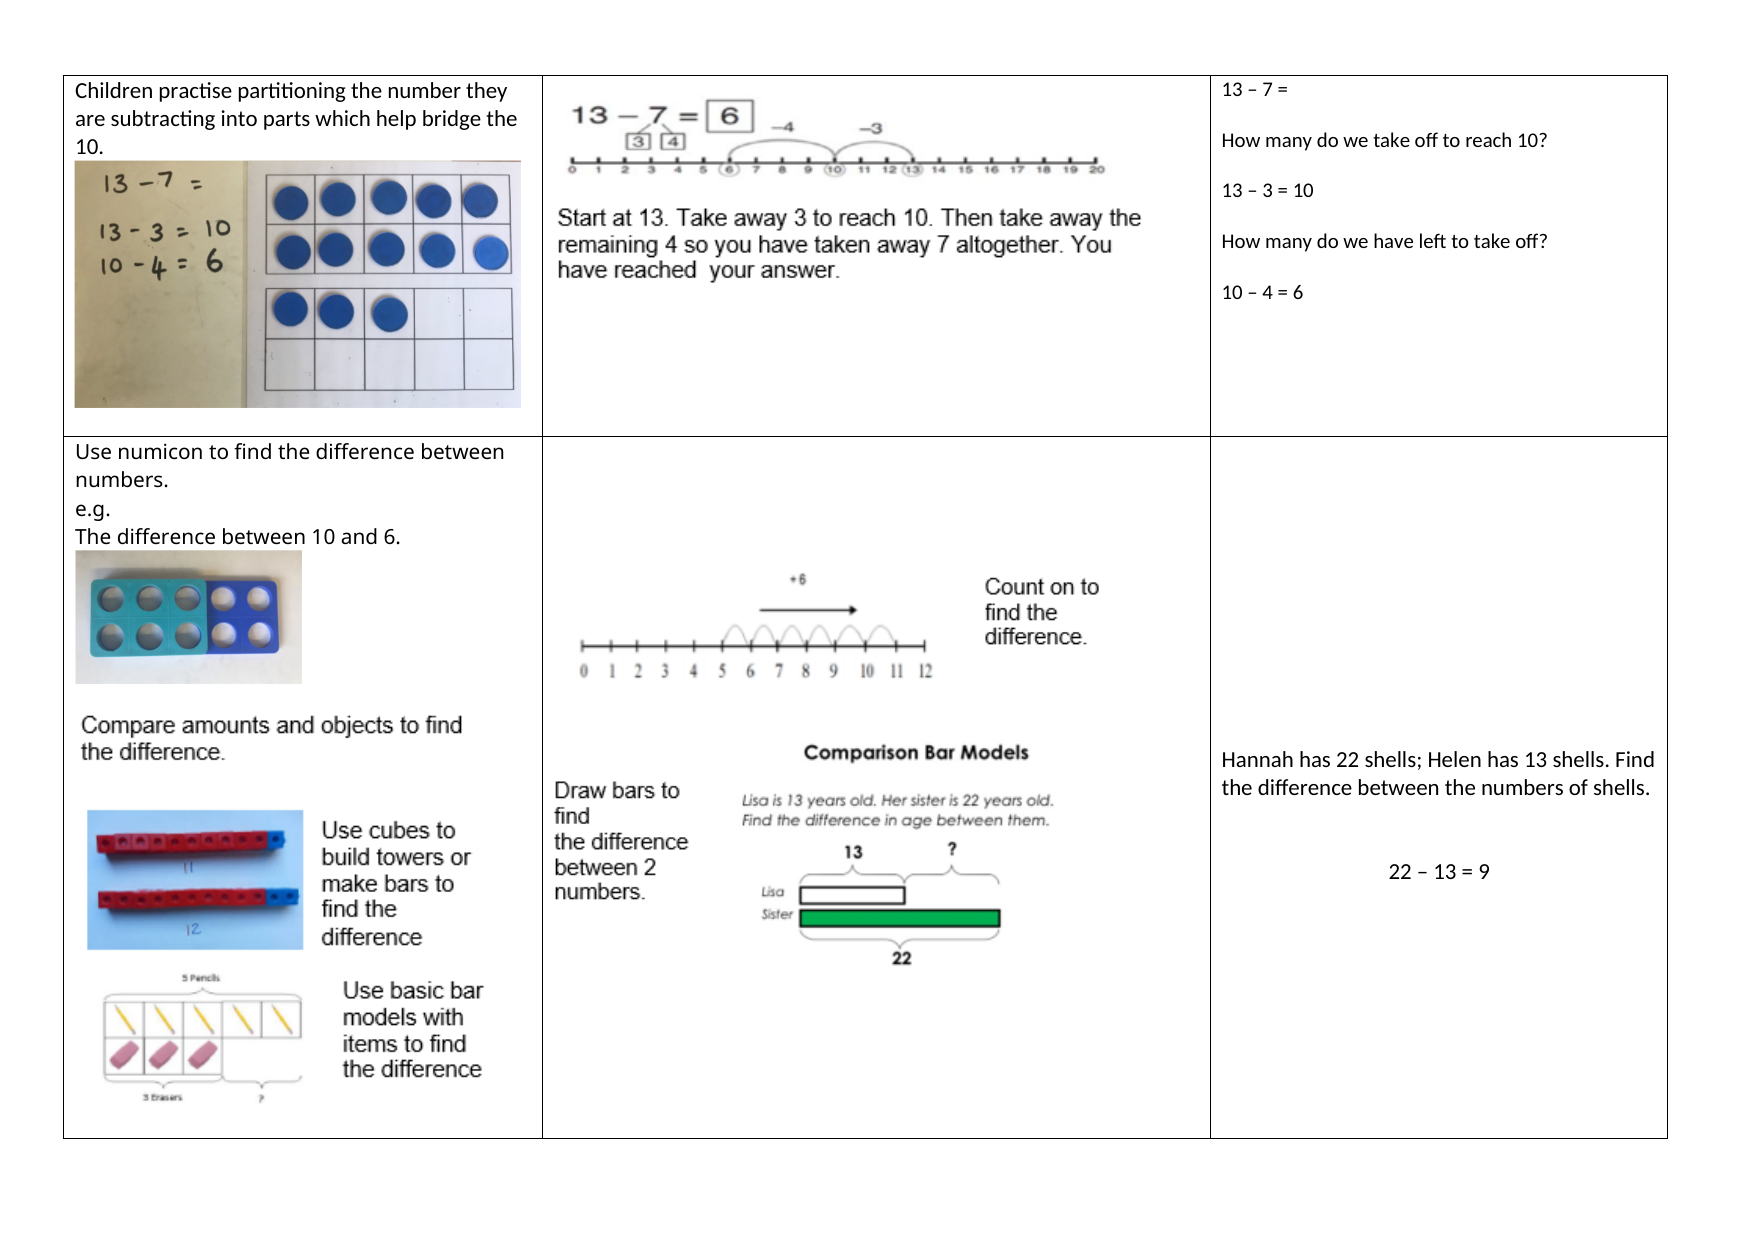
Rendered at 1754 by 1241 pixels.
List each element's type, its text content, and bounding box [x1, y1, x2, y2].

table_cell Children practise partitioning the number they are subtracting into parts which help bridge the 10. [64, 76, 542, 436]
table_cell Hannah has 22 shells; Helen has 13 shells. Find the difference between the numbers of shells. 22 – 13 = 9 [1211, 437, 1667, 1137]
picture [75, 161, 521, 408]
table_cell Use numicon to find the difference between numbers. e.g. The difference between 10 and 6. [64, 437, 542, 1137]
picture [553, 549, 1123, 999]
picture [75, 713, 496, 1111]
table_cell 13 – 7 = How many do we take off to reach 10? 13 – 3 = 10 How many do we have left to take off? 10 – 4 = 6 [1211, 76, 1667, 436]
table_cell [543, 437, 1210, 1137]
table_cell [543, 76, 1210, 436]
picture [76, 551, 302, 684]
picture [553, 76, 1150, 319]
